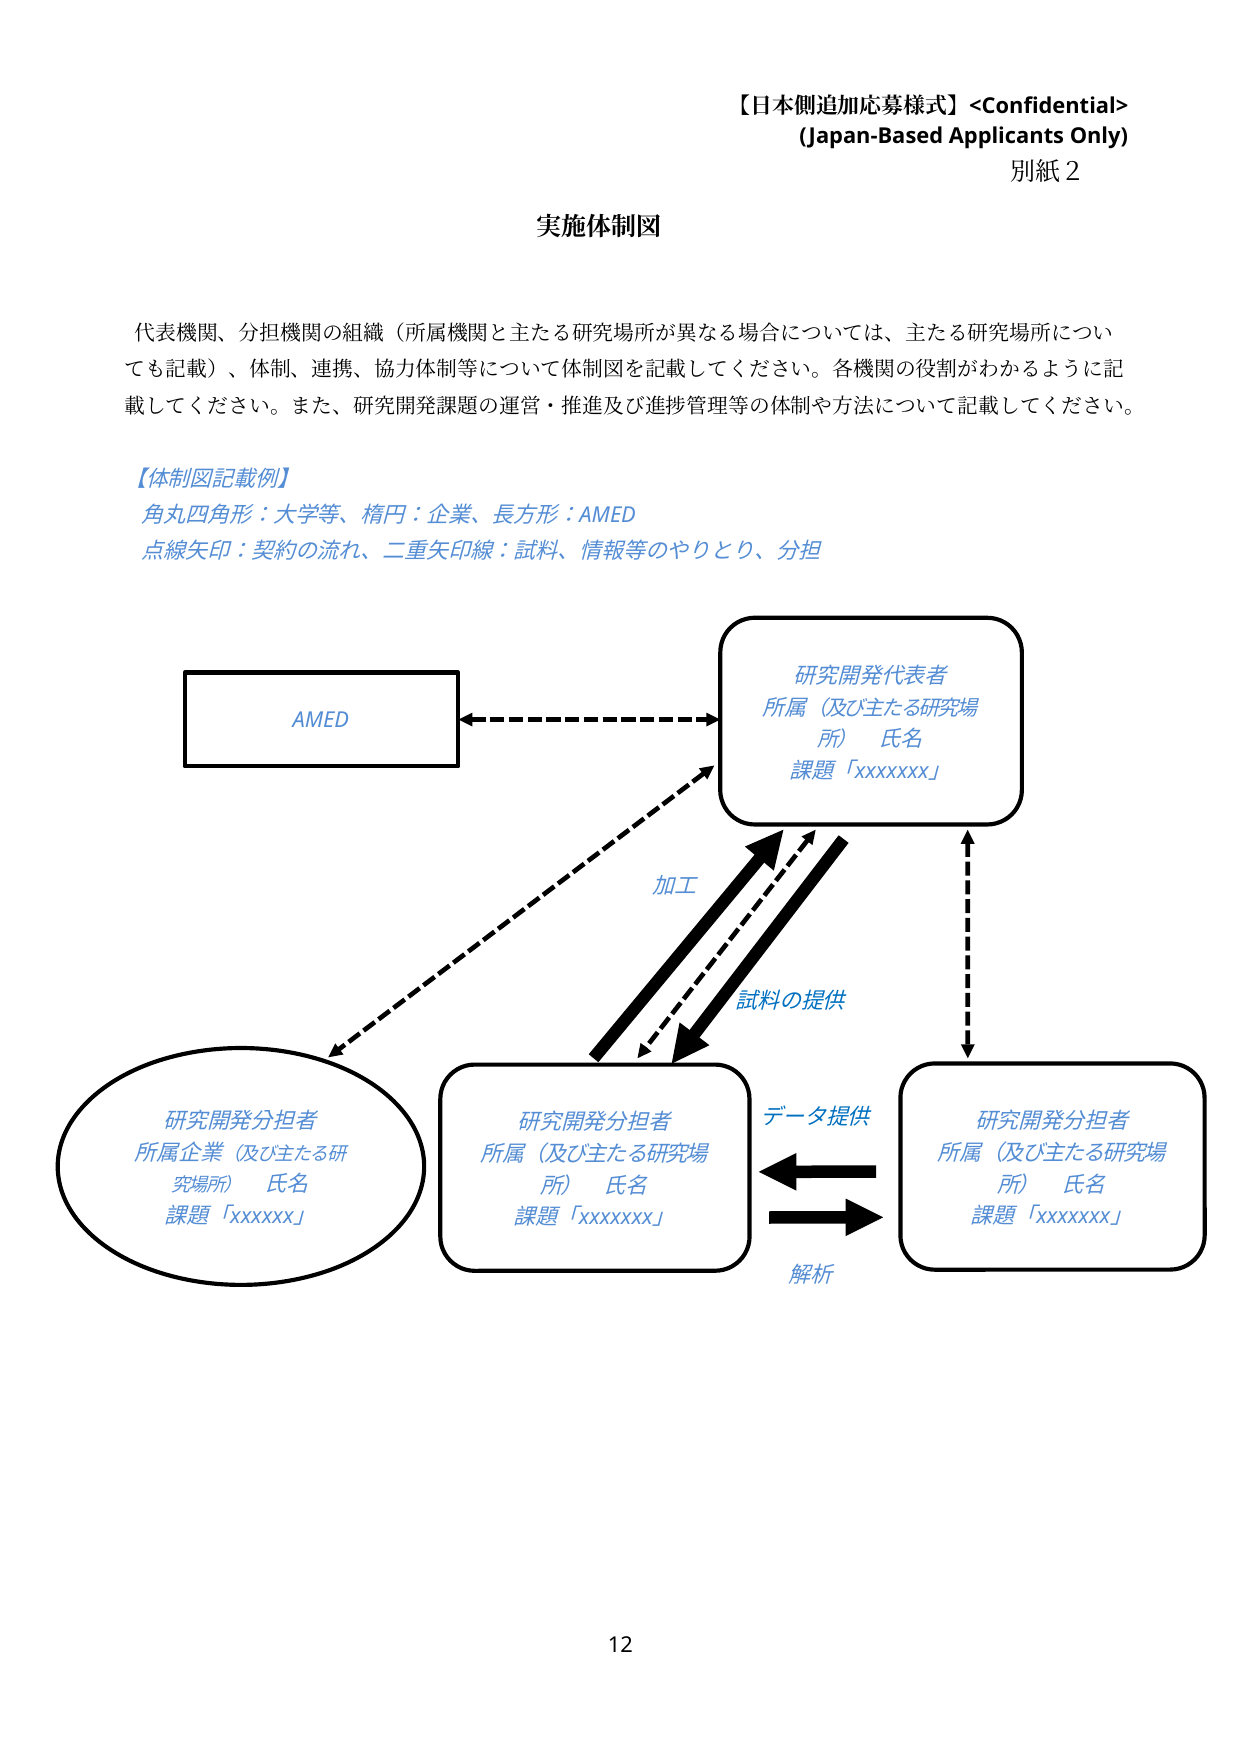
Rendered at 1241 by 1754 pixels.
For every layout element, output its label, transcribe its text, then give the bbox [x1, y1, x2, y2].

text 別紙２ [112, 152, 1086, 188]
text 【体制図記載例】 [124, 458, 1128, 495]
text 代表機関、分担機関の組織（所属機関と主たる研究場所が異なる場合については、主たる研究場所についても記載）、体制、連携、協力体制等について体制図を記載してください。各機関の役割がわかるように記載してください。また、研究開発課題の運営・推進及び進捗管理等の体制や方法について記載してください。 [124, 313, 1128, 422]
text 角丸四角形：大学等、楕円：企業、長方形：AMED [124, 495, 1128, 531]
text 実施体制図 [112, 206, 1086, 242]
text 点線矢印：契約の流れ、二重矢印線：試料、情報等のやりとり、分担 [124, 531, 1128, 567]
